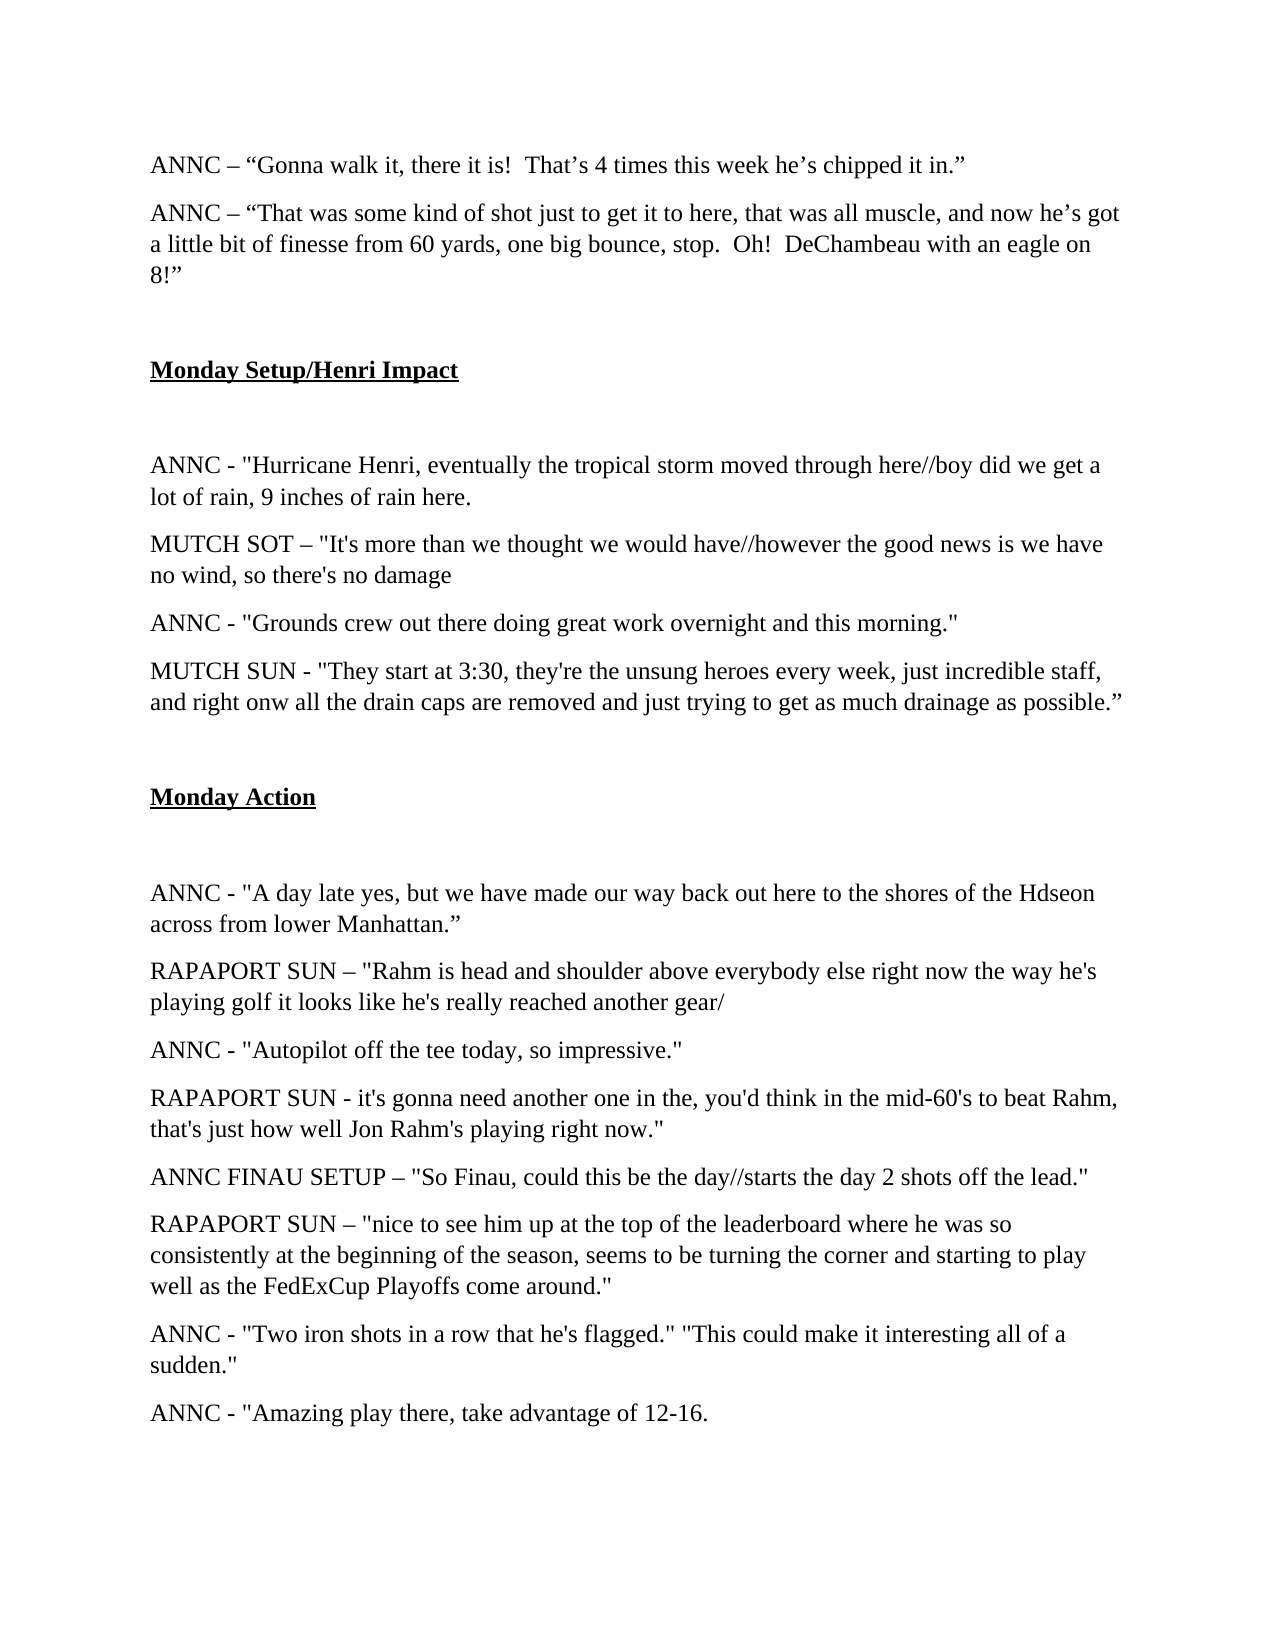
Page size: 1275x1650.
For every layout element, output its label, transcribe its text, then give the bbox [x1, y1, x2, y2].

text ANNC - "Two iron shots in a row that he's flagged." "This could make it interesting all of a sudden." [150, 1319, 1125, 1379]
text ANNC - "Autopilot off the tee today, so impressive." [150, 1035, 1125, 1064]
text ANNC – “Gonna walk it, there it is! That’s 4 times this week he’s chipped it in.” [150, 150, 1125, 179]
text Monday Setup/Henri Impact [150, 355, 1125, 384]
text ANNC - "Grounds crew out there doing great work overnight and this morning." [150, 608, 1125, 637]
text ANNC – “That was some kind of shot just to get it to here, that was all muscle, and now he’s got a little bit of finesse from 60 yards, one big bounce, stop. Oh! DeChambeau with an eagle on 8!” [150, 198, 1125, 288]
text ANNC FINAU SETUP – "So Finau, could this be the day//starts the day 2 shots off the lead." [150, 1162, 1125, 1190]
text MUTCH SOT – "It's more than we thought we would have//however the good news is we have no wind, so there's no damage [150, 529, 1125, 589]
text ANNC - "Amazing play there, take advantage of 12-16. [150, 1398, 1125, 1427]
text MUTCH SUN - "They start at 3:30, they're the unsung heroes every week, just incredible staff, and right onw all the drain caps are removed and just trying to get as much drainage as possible.” [150, 656, 1125, 716]
text RAPAPORT SUN – "nice to see him up at the top of the leaderboard where he was so consistently at the beginning of the season, seems to be turning the corner and starting to play well as the FedExCup Playoffs come around." [150, 1209, 1125, 1300]
text Monday Action [150, 782, 1125, 811]
text RAPAPORT SUN – "Rahm is head and shoulder above everybody else right now the way he's playing golf it looks like he's really reached another gear/ [150, 956, 1125, 1016]
text RAPAPORT SUN - it's gonna need another one in the, you'd think in the mid-60's to beat Rahm, that's just how well Jon Rahm's playing right now." [150, 1083, 1125, 1143]
text ANNC - "A day late yes, but we have made our way back out here to the shores of the Hdseon across from lower Manhattan.” [150, 878, 1125, 937]
text ANNC - "Hurricane Henri, eventually the tropical storm moved through here//boy did we get a lot of rain, 9 inches of rain here. [150, 451, 1125, 510]
